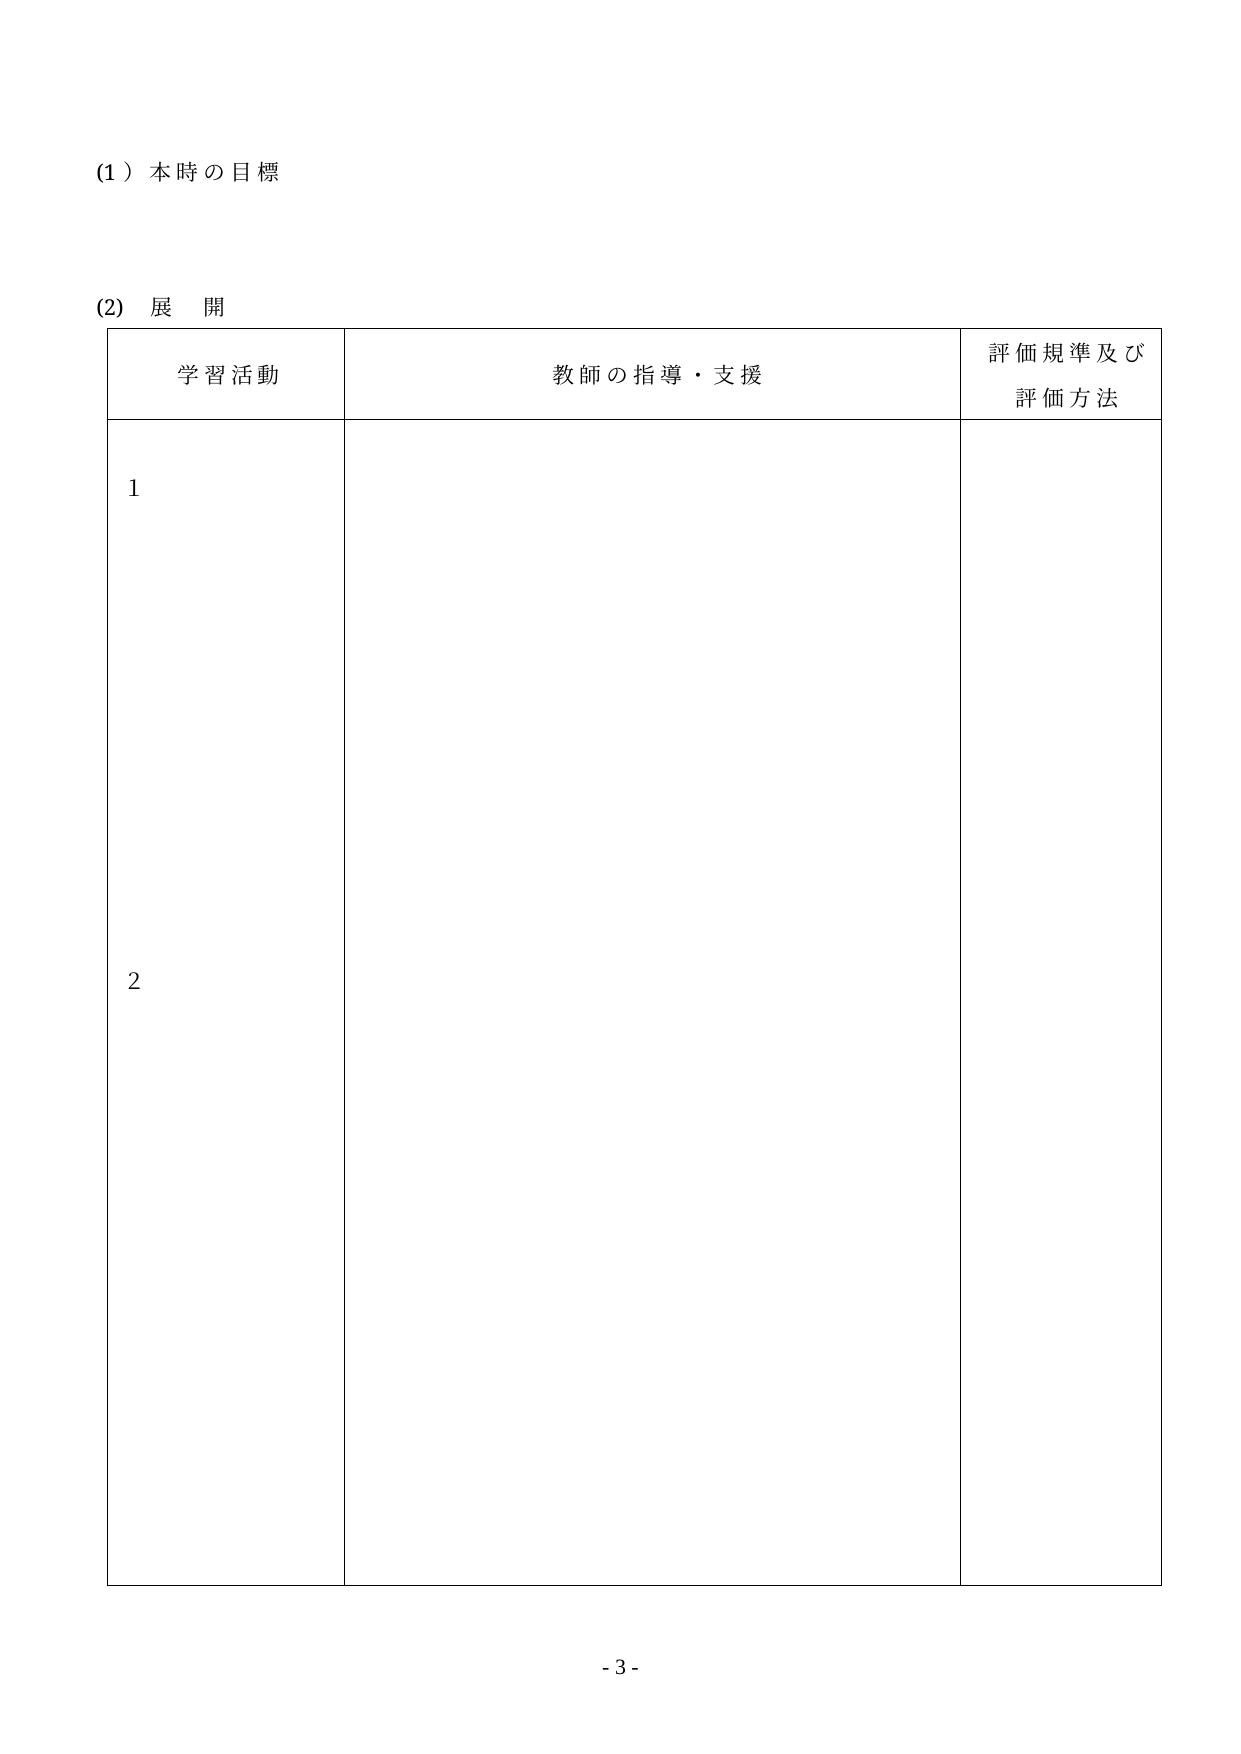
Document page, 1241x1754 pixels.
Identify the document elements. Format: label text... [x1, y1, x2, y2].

text (2) 展 開 [96, 283, 1144, 328]
table_header 学習活動 [108, 329, 344, 419]
table_cell [345, 420, 960, 1584]
table_header 評価規準及び 評価方法 [961, 329, 1161, 419]
text (1）本時の目標 [96, 149, 1144, 194]
table_header 教師の指導・支援 [345, 329, 960, 419]
table_cell [961, 420, 1161, 1584]
table_cell １ ２ ３ ４ ５ [108, 420, 344, 1584]
